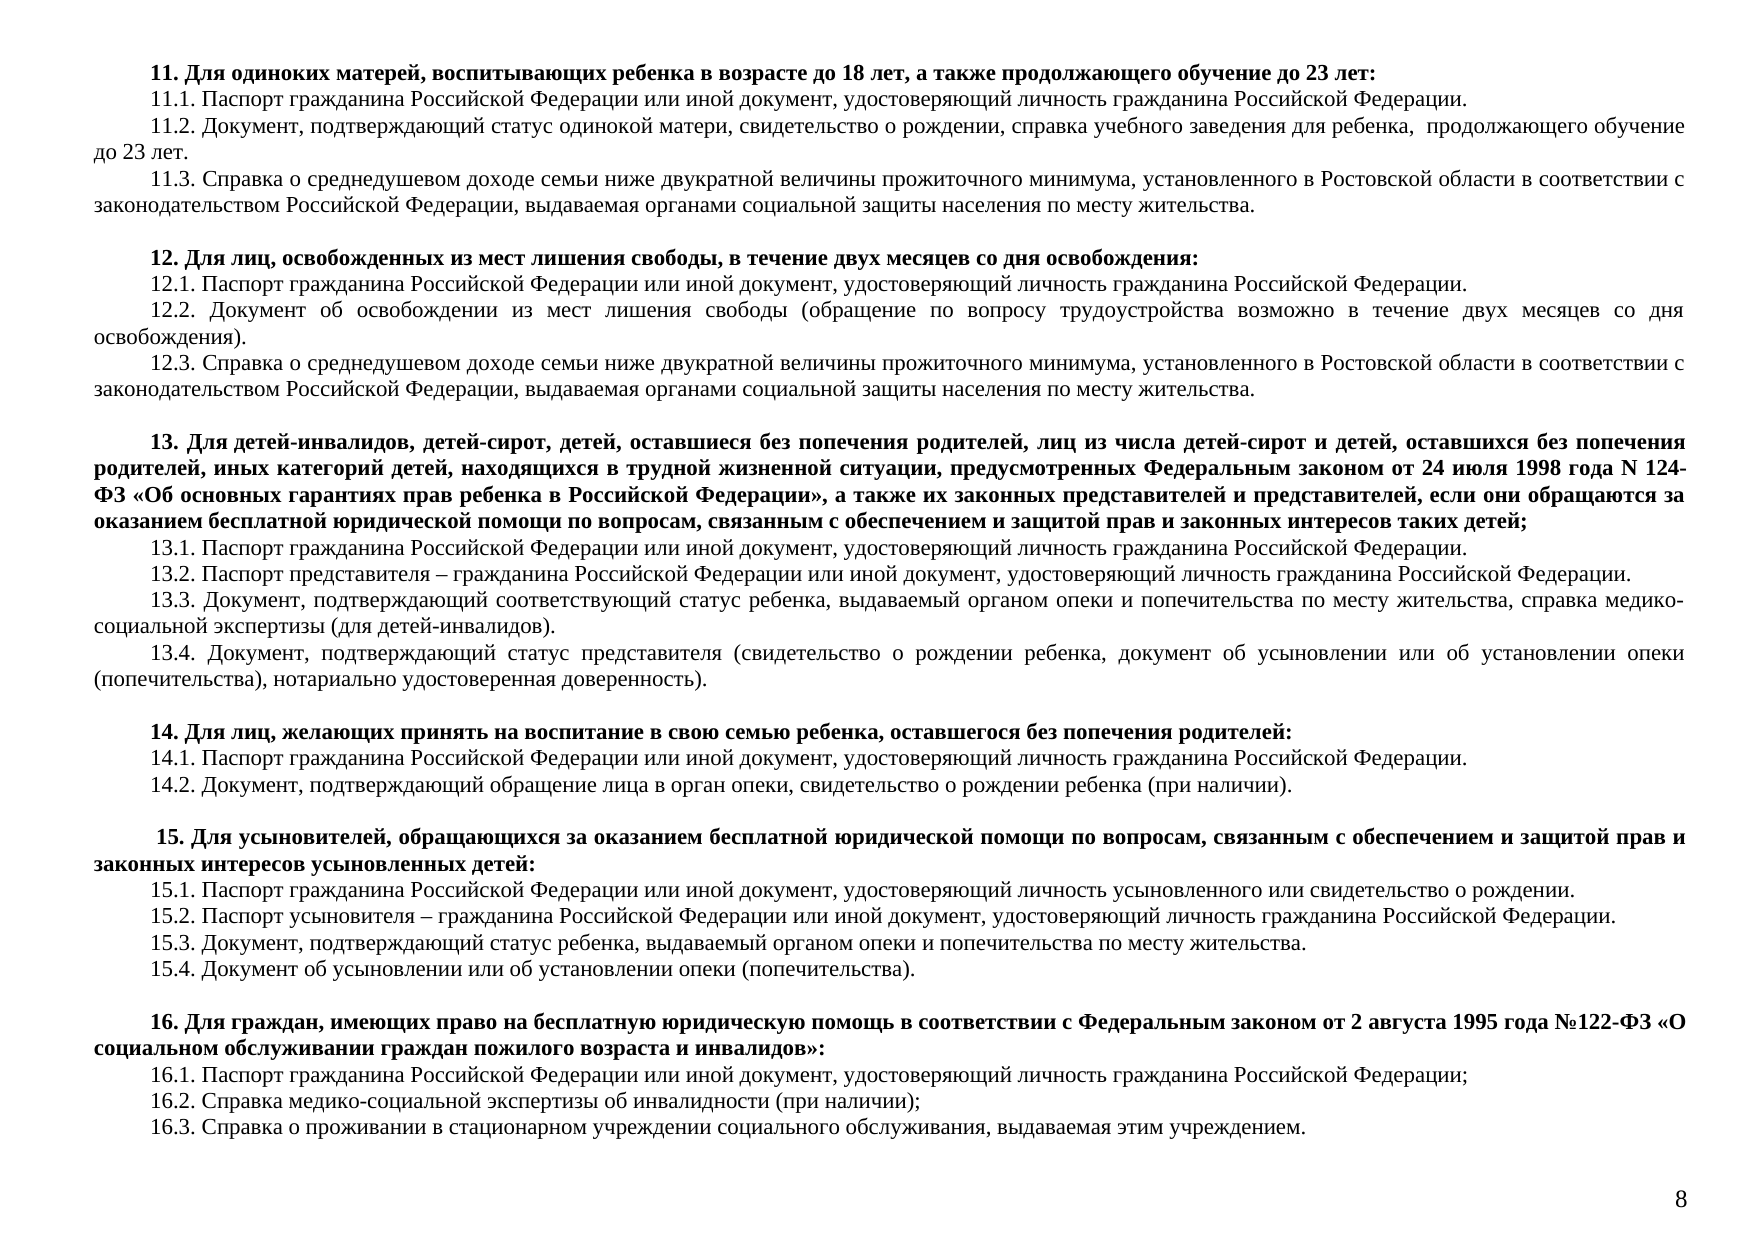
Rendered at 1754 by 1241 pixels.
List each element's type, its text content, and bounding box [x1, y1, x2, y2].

text 13.2. Паспорт представителя – гражданина Российской Федерации или иной документ, удостоверяющий личность гражданина Российской Федерации. [94, 560, 1687, 586]
text 12.3. Справка о среднедушевом доходе семьи ниже двукратной величины прожиточного минимума, установленного в Ростовской области в соответствии с законодательством Российской Федерации, выдаваемая органами социальной защиты населения по месту жительства. [94, 349, 1687, 402]
text 14. Для лиц, желающих принять на воспитание в свою семью ребенка, оставшегося без попечения родителей: [94, 718, 1687, 744]
text 15.3. Документ, подтверждающий статус ребенка, выдаваемый органом опеки и попечительства по месту жительства. [94, 929, 1687, 955]
text 11.1. Паспорт гражданина Российской Федерации или иной документ, удостоверяющий личность гражданина Российской Федерации. [94, 86, 1687, 112]
text 14.1. Паспорт гражданина Российской Федерации или иной документ, удостоверяющий личность гражданина Российской Федерации. [94, 744, 1687, 771]
text 11.2. Документ, подтверждающий статус одинокой матери, свидетельство о рождении, справка учебного заведения для ребенка, продолжающего обучение до 23 лет. [94, 112, 1687, 164]
text 14.2. Документ, подтверждающий обращение лица в орган опеки, свидетельство о рождении ребенка (при наличии). [94, 771, 1687, 797]
text 12.1. Паспорт гражданина Российской Федерации или иной документ, удостоверяющий личность гражданина Российской Федерации. [94, 270, 1687, 296]
text 16.3. Справка о проживании в стационарном учреждении социального обслуживания, выдаваемая этим учреждением. [94, 1113, 1687, 1140]
text 15.4. Документ об усыновлении или об установлении опеки (попечительства). [94, 955, 1687, 982]
text 13. Для детей-инвалидов, детей-сирот, детей, оставшиеся без попечения родителей, лиц из числа детей-сирот и детей, оставшихся без попечения родителей, иных категорий детей, находящихся в трудной жизненной ситуации, предусмотренных Федеральным законом от 24 июля 1998 года N 124-ФЗ «Об основных гарантиях прав ребенка в Российской Федерации», а также их законных представителей и представителей, если они обращаются за оказанием бесплатной юридической помощи по вопросам, связанным с обеспечением и защитой прав и законных интересов таких детей; [94, 428, 1687, 533]
text 12. Для лиц, освобожденных из мест лишения свободы, в течение двух месяцев со дня освобождения: [94, 244, 1687, 270]
text 15. Для усыновителей, обращающихся за оказанием бесплатной юридической помощи по вопросам, связанным с обеспечением и защитой прав и законных интересов усыновленных детей: [94, 823, 1687, 876]
text 13.1. Паспорт гражданина Российской Федерации или иной документ, удостоверяющий личность гражданина Российской Федерации. [94, 533, 1687, 560]
text 15.1. Паспорт гражданина Российской Федерации или иной документ, удостоверяющий личность усыновленного или свидетельство о рождении. [94, 876, 1687, 902]
text 11.3. Справка о среднедушевом доходе семьи ниже двукратной величины прожиточного минимума, установленного в Ростовской области в соответствии с законодательством Российской Федерации, выдаваемая органами социальной защиты населения по месту жительства. [94, 164, 1687, 217]
text 15.2. Паспорт усыновителя – гражданина Российской Федерации или иной документ, удостоверяющий личность гражданина Российской Федерации. [94, 902, 1687, 929]
text 13.3. Документ, подтверждающий соответствующий статус ребенка, выдаваемый органом опеки и попечительства по месту жительства, справка медико-социальной экспертизы (для детей-инвалидов). [94, 586, 1687, 639]
text 16.1. Паспорт гражданина Российской Федерации или иной документ, удостоверяющий личность гражданина Российской Федерации; [94, 1061, 1687, 1087]
text 11. Для одиноких матерей, воспитывающих ребенка в возрасте до 18 лет, а также продолжающего обучение до 23 лет: [94, 59, 1687, 86]
text 13.4. Документ, подтверждающий статус представителя (свидетельство о рождении ребенка, документ об усыновлении или об установлении опеки (попечительства), нотариально удостоверенная доверенность). [94, 639, 1687, 692]
text 16. Для граждан, имеющих право на бесплатную юридическую помощь в соответствии с Федеральным законом от 2 августа 1995 года №122-ФЗ «О социальном обслуживании граждан пожилого возраста и инвалидов»: [94, 1008, 1687, 1061]
text 12.2. Документ об освобождении из мест лишения свободы (обращение по вопросу трудоустройства возможно в течение двух месяцев со дня освобождения). [94, 296, 1687, 349]
text 16.2. Справка медико-социальной экспертизы об инвалидности (при наличии); [94, 1087, 1687, 1113]
